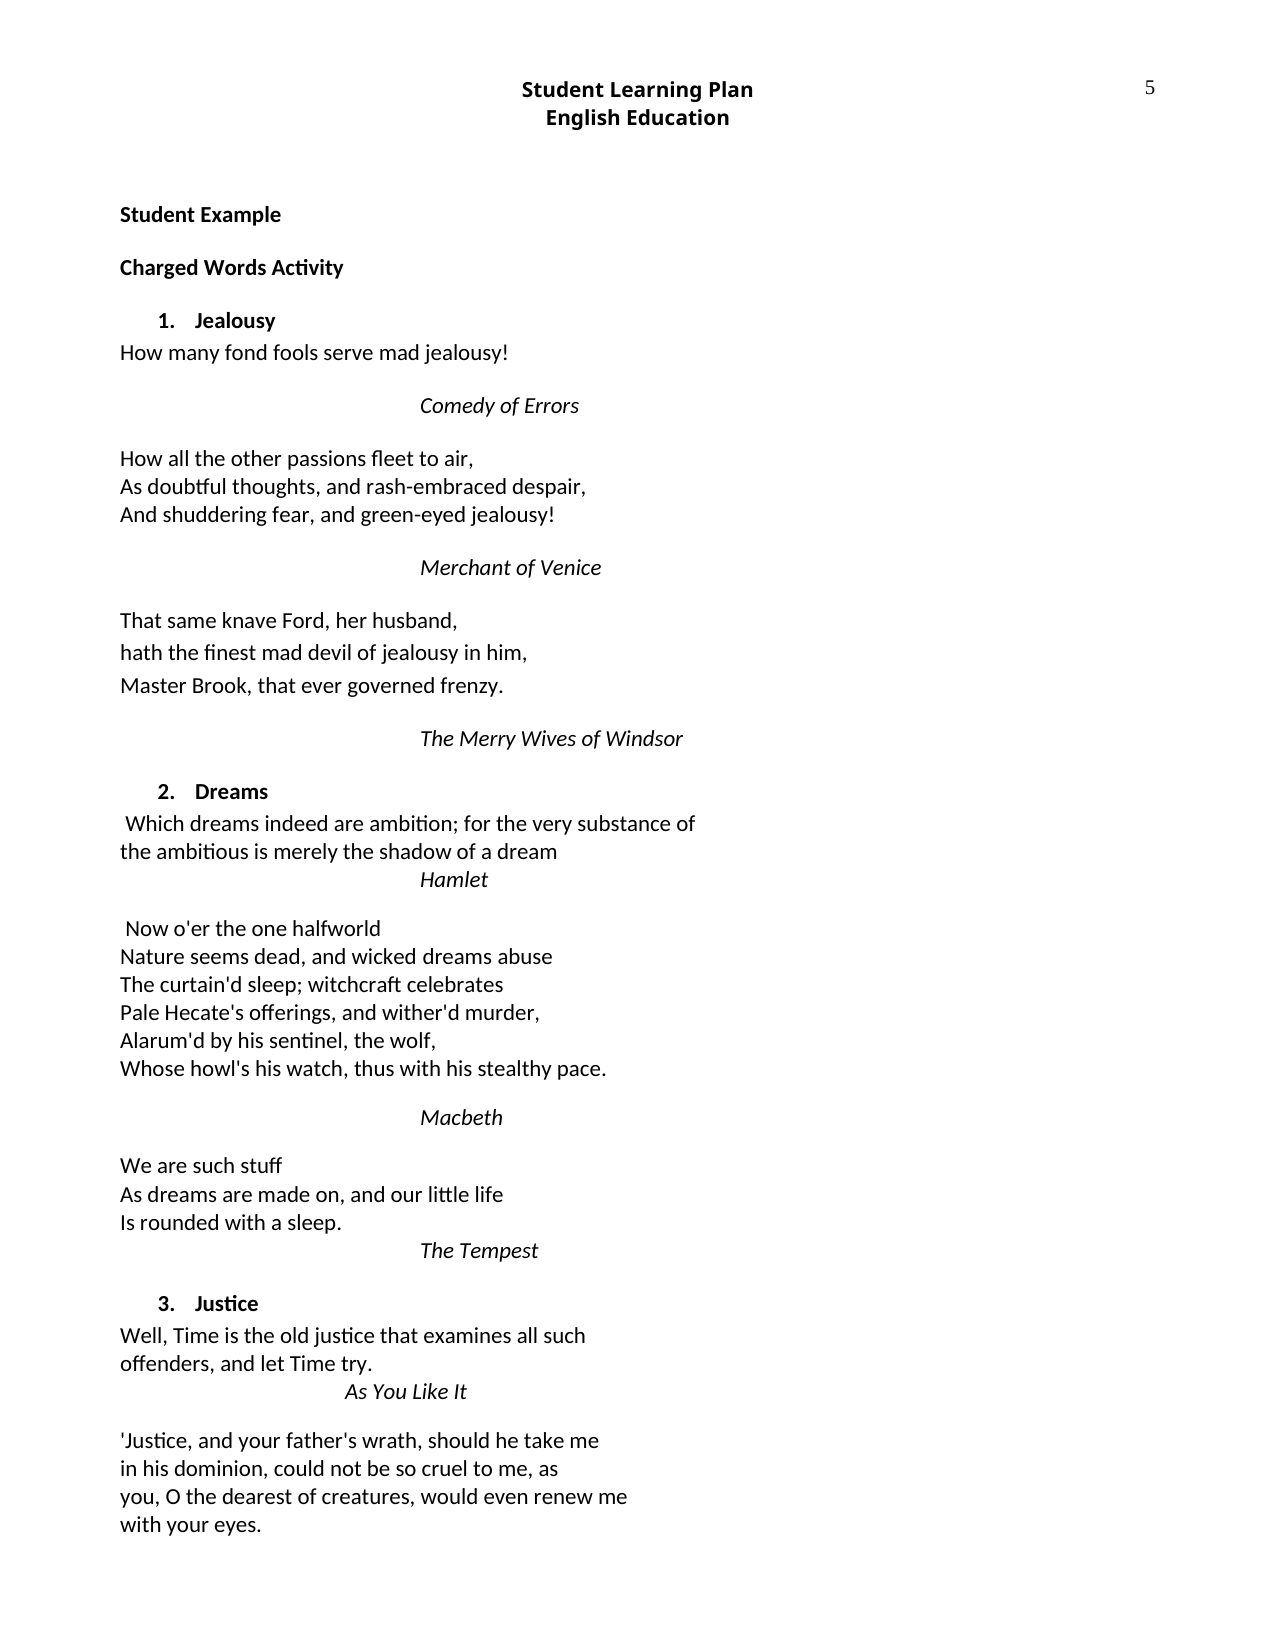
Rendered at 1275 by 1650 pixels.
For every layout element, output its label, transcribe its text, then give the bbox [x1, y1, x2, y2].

text Macbeth [120, 1103, 1155, 1131]
text 'Justice, and your father's wrath, should he take me [120, 1426, 1155, 1454]
text Student Example [120, 200, 1155, 228]
text offenders, and let Time try. [120, 1349, 1155, 1377]
text Is rounded with a sleep. [120, 1208, 1155, 1236]
text the ambitious is merely the shadow of a dream [120, 837, 1155, 865]
text The Tempest [120, 1236, 1155, 1264]
list Justice [157, 1289, 1155, 1317]
text Which dreams indeed are ambition; for the very substance of [120, 809, 1155, 837]
text you, O the dearest of creatures, would even renew me [120, 1482, 1155, 1510]
text Hamlet [120, 865, 1155, 893]
text Now o'er the one halfworld Nature seems dead, and wicked dreams abuse The curtain'd sleep; witchcraft celebrates Pale Hecate's offerings, and wither'd murder, Alarum'd by his sentinel, the wolf, Whose howl's his watch, thus with his stealthy pace. [120, 914, 1155, 1082]
text How many fond fools serve mad jealousy! [120, 338, 1155, 366]
text in his dominion, could not be so cruel to me, as [120, 1454, 1155, 1482]
list Jealousy [157, 306, 1155, 334]
text Charged Words Activity [120, 253, 1155, 281]
text And shuddering fear, and green-eyed jealousy! [120, 500, 1155, 528]
text As doubtful thoughts, and rash-embraced despair, [120, 472, 1155, 500]
text As dreams are made on, and our little life [120, 1180, 1155, 1208]
text As You Like It [120, 1377, 1155, 1405]
text How all the other passions fleet to air, [120, 444, 1155, 472]
text with your eyes. [120, 1510, 1155, 1538]
text Merchant of Venice [120, 553, 1155, 581]
text That same knave Ford, her husband, hath the finest mad devil of jealousy in him, Master Brook, that ever governed frenzy. [120, 606, 1155, 699]
text The Merry Wives of Windsor [120, 724, 1155, 752]
text Comedy of Errors [420, 391, 1155, 419]
list Dreams [157, 777, 1155, 805]
text Well, Time is the old justice that examines all such [120, 1321, 1155, 1349]
text We are such stuff [120, 1152, 1155, 1180]
